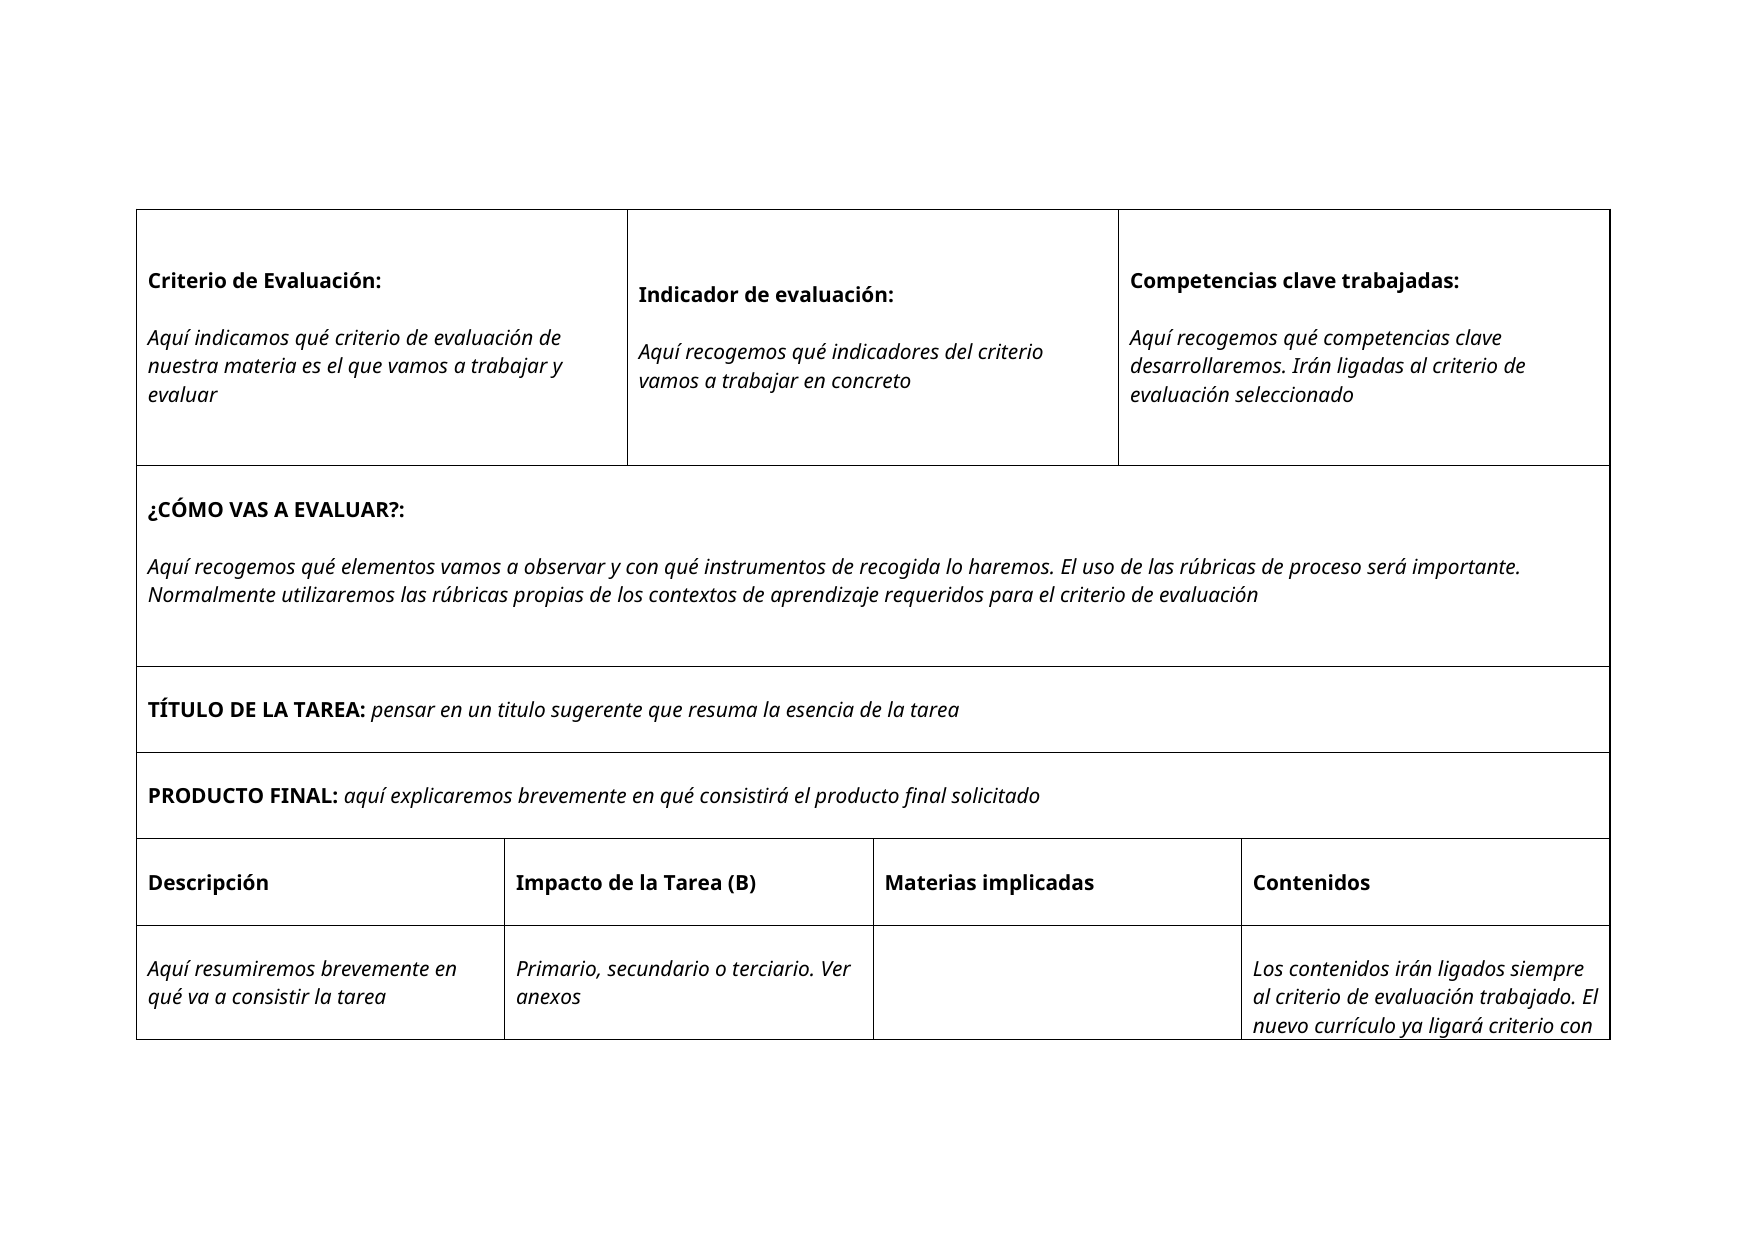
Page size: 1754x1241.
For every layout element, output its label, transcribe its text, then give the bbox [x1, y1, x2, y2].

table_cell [137, 926, 504, 1039]
table_header Criterio de Evaluación: Aquí indicamos qué criterio de evaluación de nuestra materia es el que vamos a trabajar y evaluar [137, 210, 627, 465]
table_cell PRODUCTO FINAL: aquí explicaremos brevemente en qué consistirá el producto final solicitado [137, 753, 1609, 838]
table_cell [1242, 926, 1609, 1039]
table_cell Impacto de la Tarea (B) [505, 839, 873, 924]
table_cell ¿CÓMO VAS A EVALUAR?: Aquí recogemos qué elementos vamos a observar y con qué instrumentos de recogida lo haremos. El uso de las rúbricas de proceso será importante. Normalmente utilizaremos las rúbricas propias de los contextos de aprendizaje requeridos para el criterio de evaluación [137, 466, 1609, 666]
table_cell [874, 926, 1241, 1039]
table_cell Descripción [137, 839, 504, 924]
table_cell Contenidos [1242, 839, 1609, 924]
table_cell TÍTULO DE LA TAREA: pensar en un titulo sugerente que resuma la esencia de la tarea [137, 667, 1609, 752]
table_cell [505, 926, 873, 1039]
table_header Competencias clave trabajadas: Aquí recogemos qué competencias clave desarrollaremos. Irán ligadas al criterio de evaluación seleccionado [1119, 210, 1609, 465]
table_cell Materias implicadas [874, 839, 1241, 924]
table_header Indicador de evaluación: Aquí recogemos qué indicadores del criterio vamos a trabajar en concreto [628, 210, 1118, 465]
